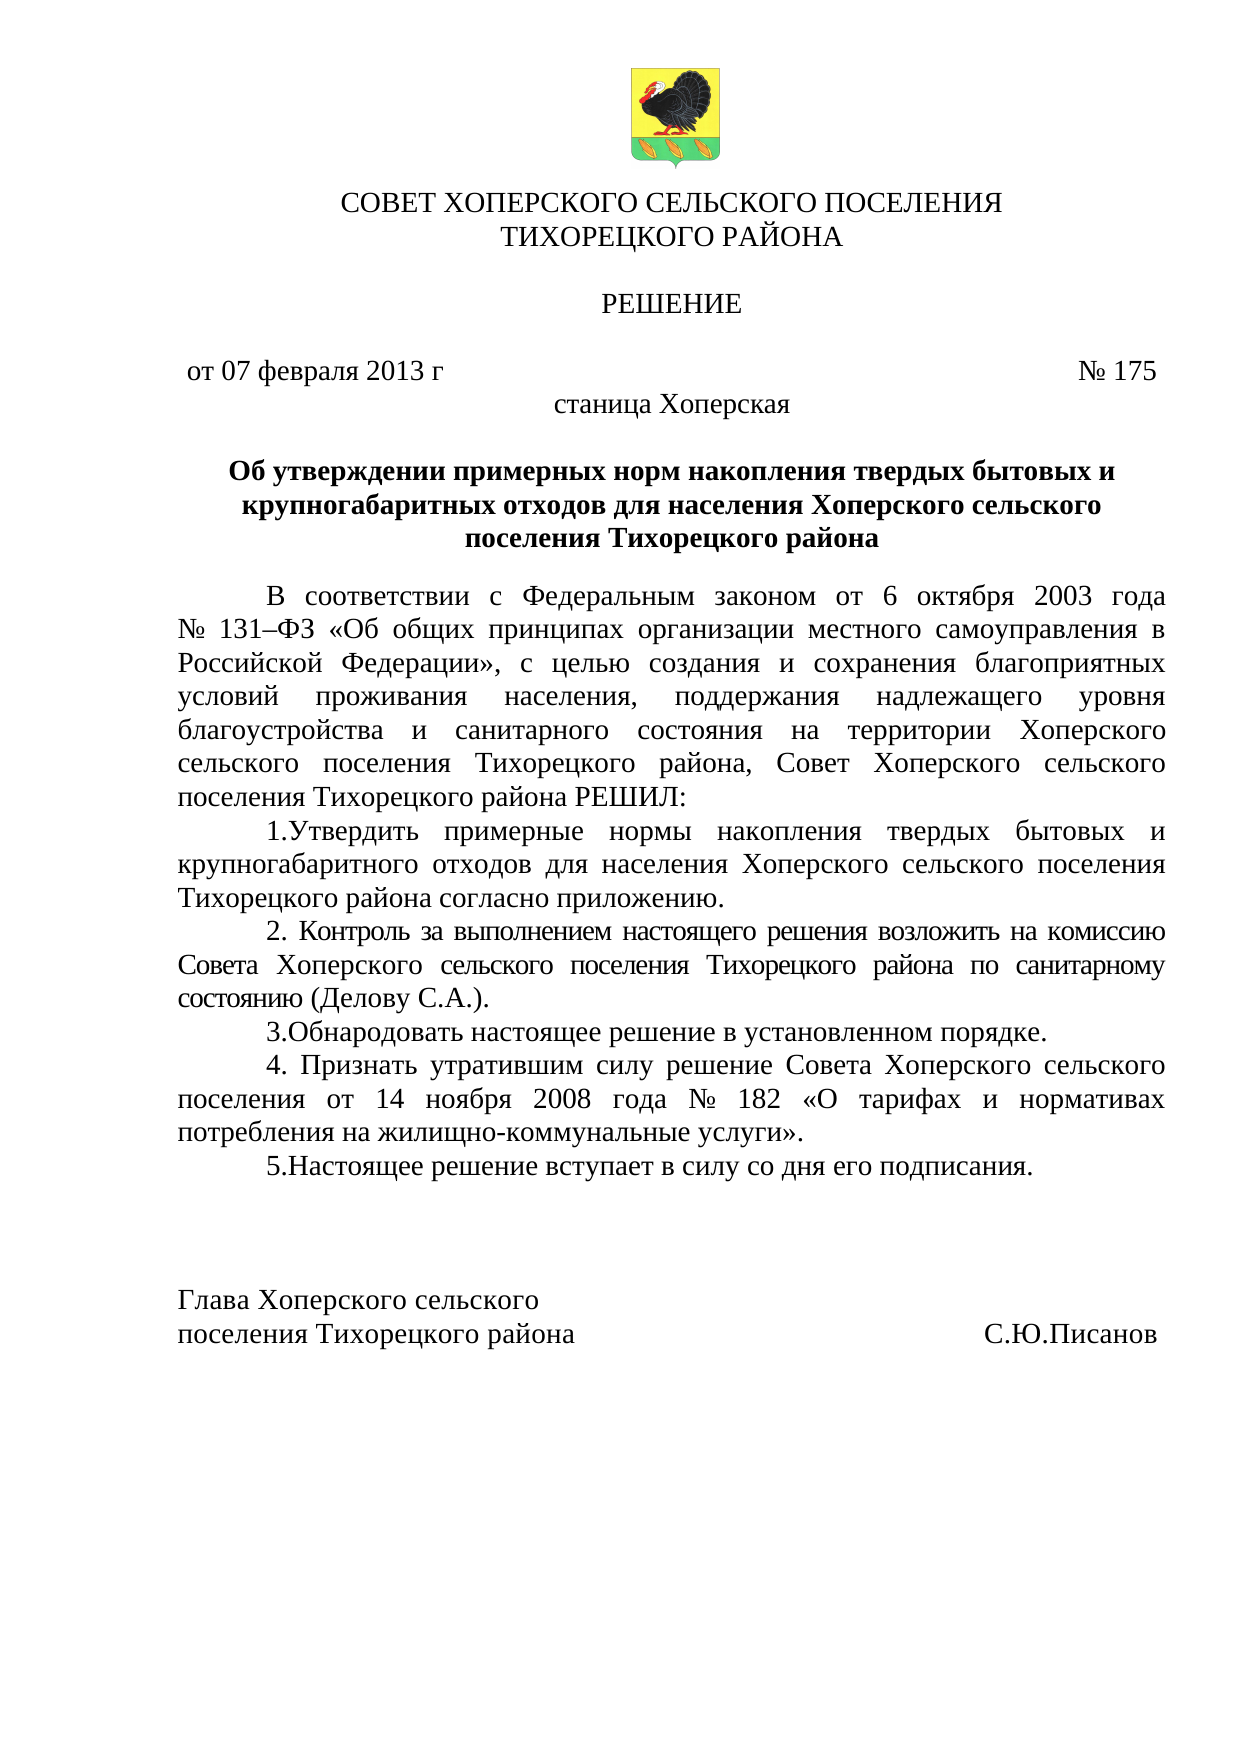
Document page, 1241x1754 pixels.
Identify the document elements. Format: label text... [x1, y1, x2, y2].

text 1.Утвердить примерные нормы накопления твердых бытовых и крупногабаритного отходов для населения Хоперского сельского поселения Тихорецкого района согласно приложению. [177, 813, 1166, 913]
text от 07 февраля 2013 г № 175 [177, 353, 1166, 386]
text РЕШЕНИЕ [177, 286, 1166, 319]
text Об утверждении примерных норм накопления твердых бытовых и крупногабаритных отходов для населения Хоперского сельского поселения Тихорецкого района [177, 453, 1166, 554]
text поселения Тихорецкого района С.Ю.Писанов [177, 1316, 1166, 1349]
text ТИХОРЕЦКОГО РАЙОНА [177, 219, 1166, 252]
text 2. Контроль за выполнением настоящего решения возложить на комиссию Совета Хоперского сельского поселения Тихорецкого района по санитарному состоянию (Делову С.А.). [177, 913, 1166, 1014]
text Глава Хоперского сельского [177, 1282, 1166, 1316]
text 4. Признать утратившим силу решение Совета Хоперского сельского поселения от 14 ноября 2008 года № 182 «О тарифах и нормативах потребления на жилищно-коммунальные услуги». [177, 1047, 1166, 1148]
text В соответствии с Федеральным законом от 6 октября 2003 года № 131–ФЗ «Об общих принципах организации местного самоуправления в Российской Федерации», с целью создания и сохранения благоприятных условий проживания населения, поддержания надлежащего уровня благоустройства и санитарного состояния на территории Хоперского сельского поселения Тихорецкого района, Совет Хоперского сельского поселения Тихорецкого района РЕШИЛ: [177, 578, 1166, 813]
text СОВЕТ ХОПЕРСКОГО СЕЛЬСКОГО ПОСЕЛЕНИЯ [177, 118, 1166, 219]
picture [631, 68, 720, 118]
text 5.Настоящее решение вступает в силу со дня его подписания. [177, 1148, 1166, 1182]
text станица Хоперская [177, 386, 1166, 420]
text 3.Обнародовать настоящее решение в установленном порядке. [177, 1014, 1166, 1047]
